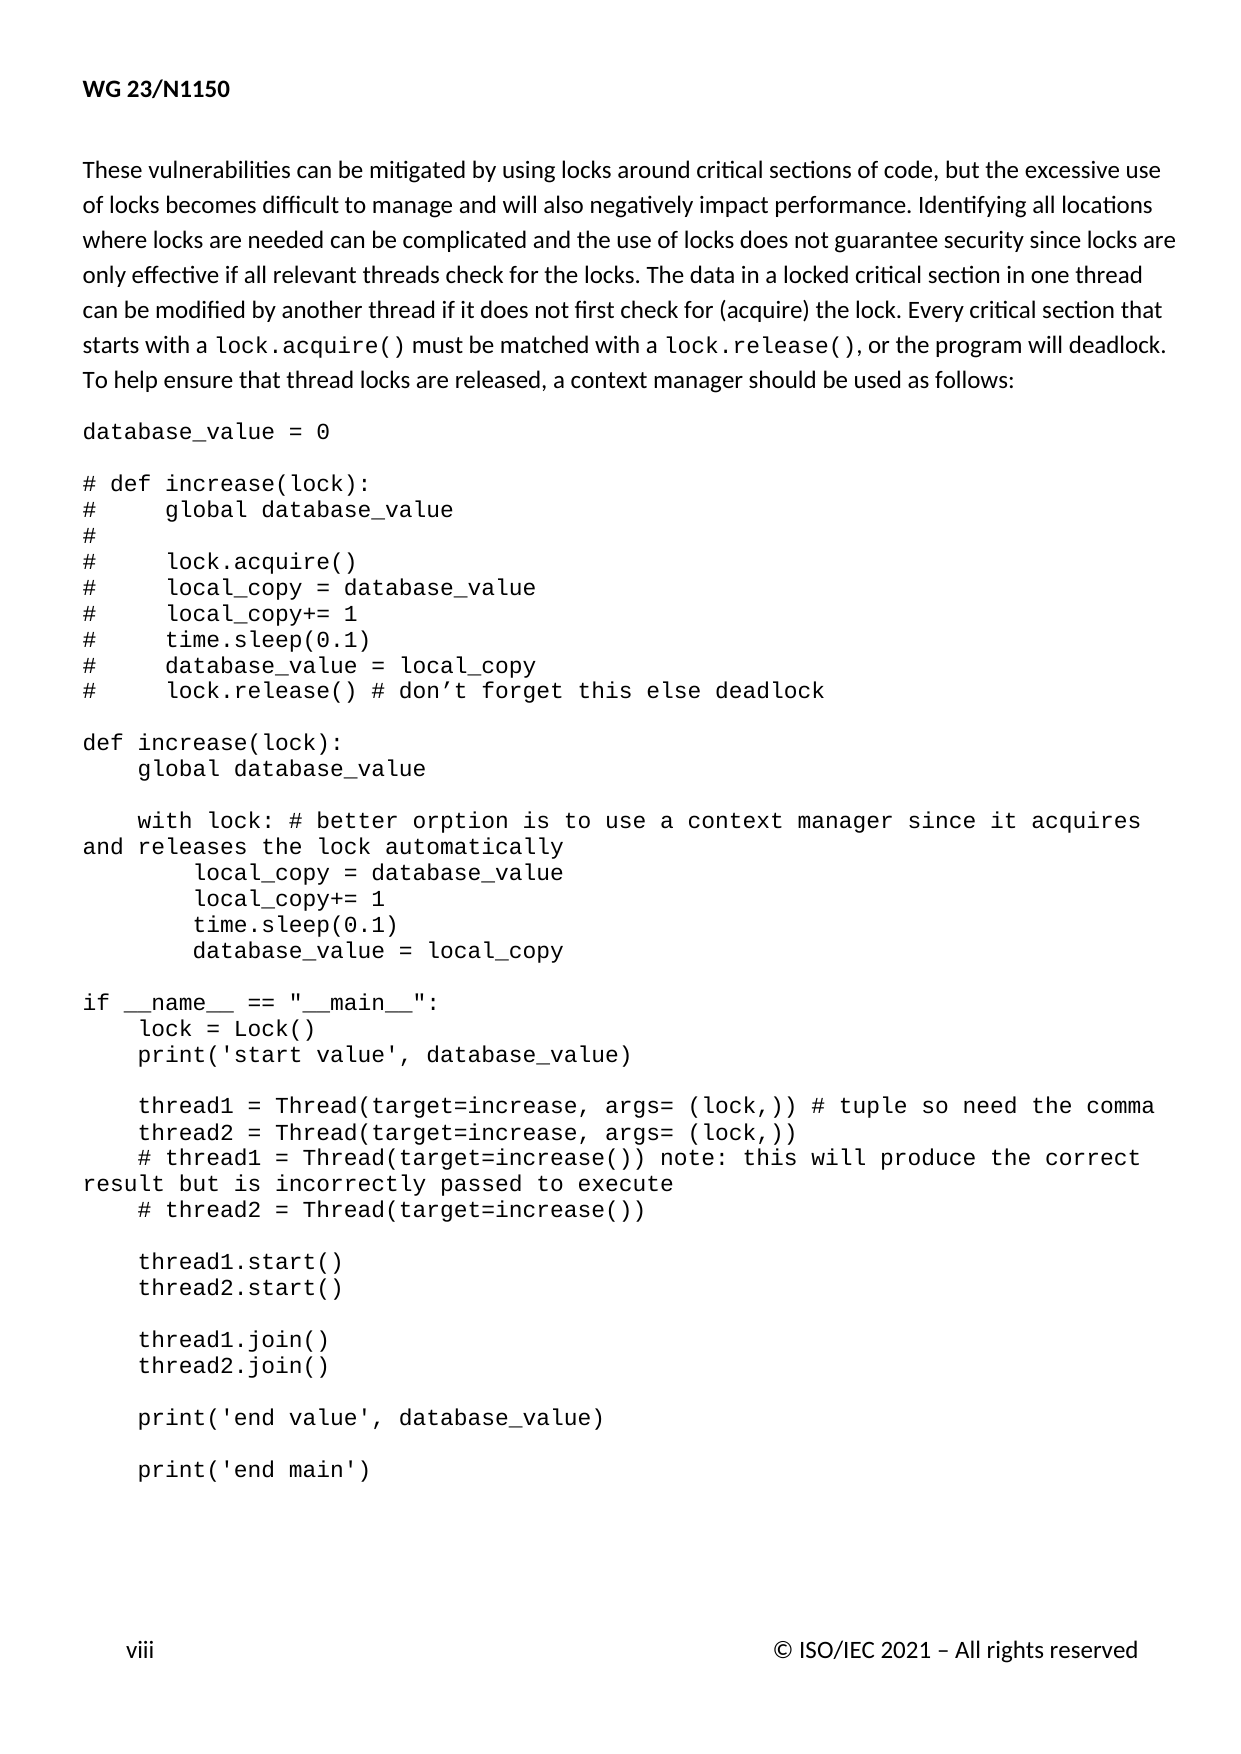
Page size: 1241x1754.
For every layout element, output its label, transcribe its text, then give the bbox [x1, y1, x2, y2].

text with lock: # better orption is to use a context manager since it acquires and releases the lock automatically [82, 809, 1182, 861]
text thread1.start() [82, 1251, 1182, 1276]
text # database_value = local_copy [82, 654, 1182, 680]
text def increase(lock): [82, 732, 1182, 758]
text local_copy+= 1 [82, 887, 1182, 913]
text database_value = 0 [82, 421, 1182, 446]
text thread1 = Thread(target=increase, args= (lock,)) # tuple so need the comma [82, 1095, 1182, 1121]
text # thread2 = Thread(target=increase()) [82, 1199, 1182, 1224]
text # lock.release() # don’t forget this else deadlock [82, 680, 1182, 706]
text # time.sleep(0.1) [82, 628, 1182, 654]
text local_copy = database_value [82, 861, 1182, 887]
text lock = Lock() [82, 1017, 1182, 1043]
text thread2.start() [82, 1276, 1182, 1302]
text # lock.acquire() [82, 550, 1182, 576]
text # thread1 = Thread(target=increase()) note: this will produce the correct result but is incorrectly passed to execute [82, 1147, 1182, 1199]
text # global database_value [82, 498, 1182, 524]
text print('start value', database_value) [82, 1043, 1182, 1069]
text These vulnerabilities can be mitigated by using locks around critical sections of code, but the excessive use of locks becomes difficult to manage and will also negatively impact performance. Identifying all locations where locks are needed can be complicated and the use of locks does not guarantee security since locks are only effective if all relevant threads check for the locks. The data in a locked critical section in one thread can be modified by another thread if it does not first check for (acquire) the lock. Every critical section that starts with a lock.acquire() must be matched with a lock.release(), or the program will deadlock. To help ensure that thread locks are released, a context manager should be used as follows: [82, 154, 1182, 395]
text if __name__ == "__main__": [82, 991, 1182, 1017]
text global database_value [82, 758, 1182, 784]
text # local_copy = database_value [82, 576, 1182, 602]
text thread1.join() [82, 1328, 1182, 1354]
text # local_copy+= 1 [82, 602, 1182, 628]
text database_value = local_copy [82, 939, 1182, 965]
text # def increase(lock): [82, 472, 1182, 498]
text print('end main') [82, 1458, 1182, 1484]
text print('end value', database_value) [82, 1406, 1182, 1432]
text # [82, 524, 1182, 550]
text thread2 = Thread(target=increase, args= (lock,)) [82, 1121, 1182, 1147]
text thread2.join() [82, 1354, 1182, 1380]
text time.sleep(0.1) [82, 913, 1182, 939]
